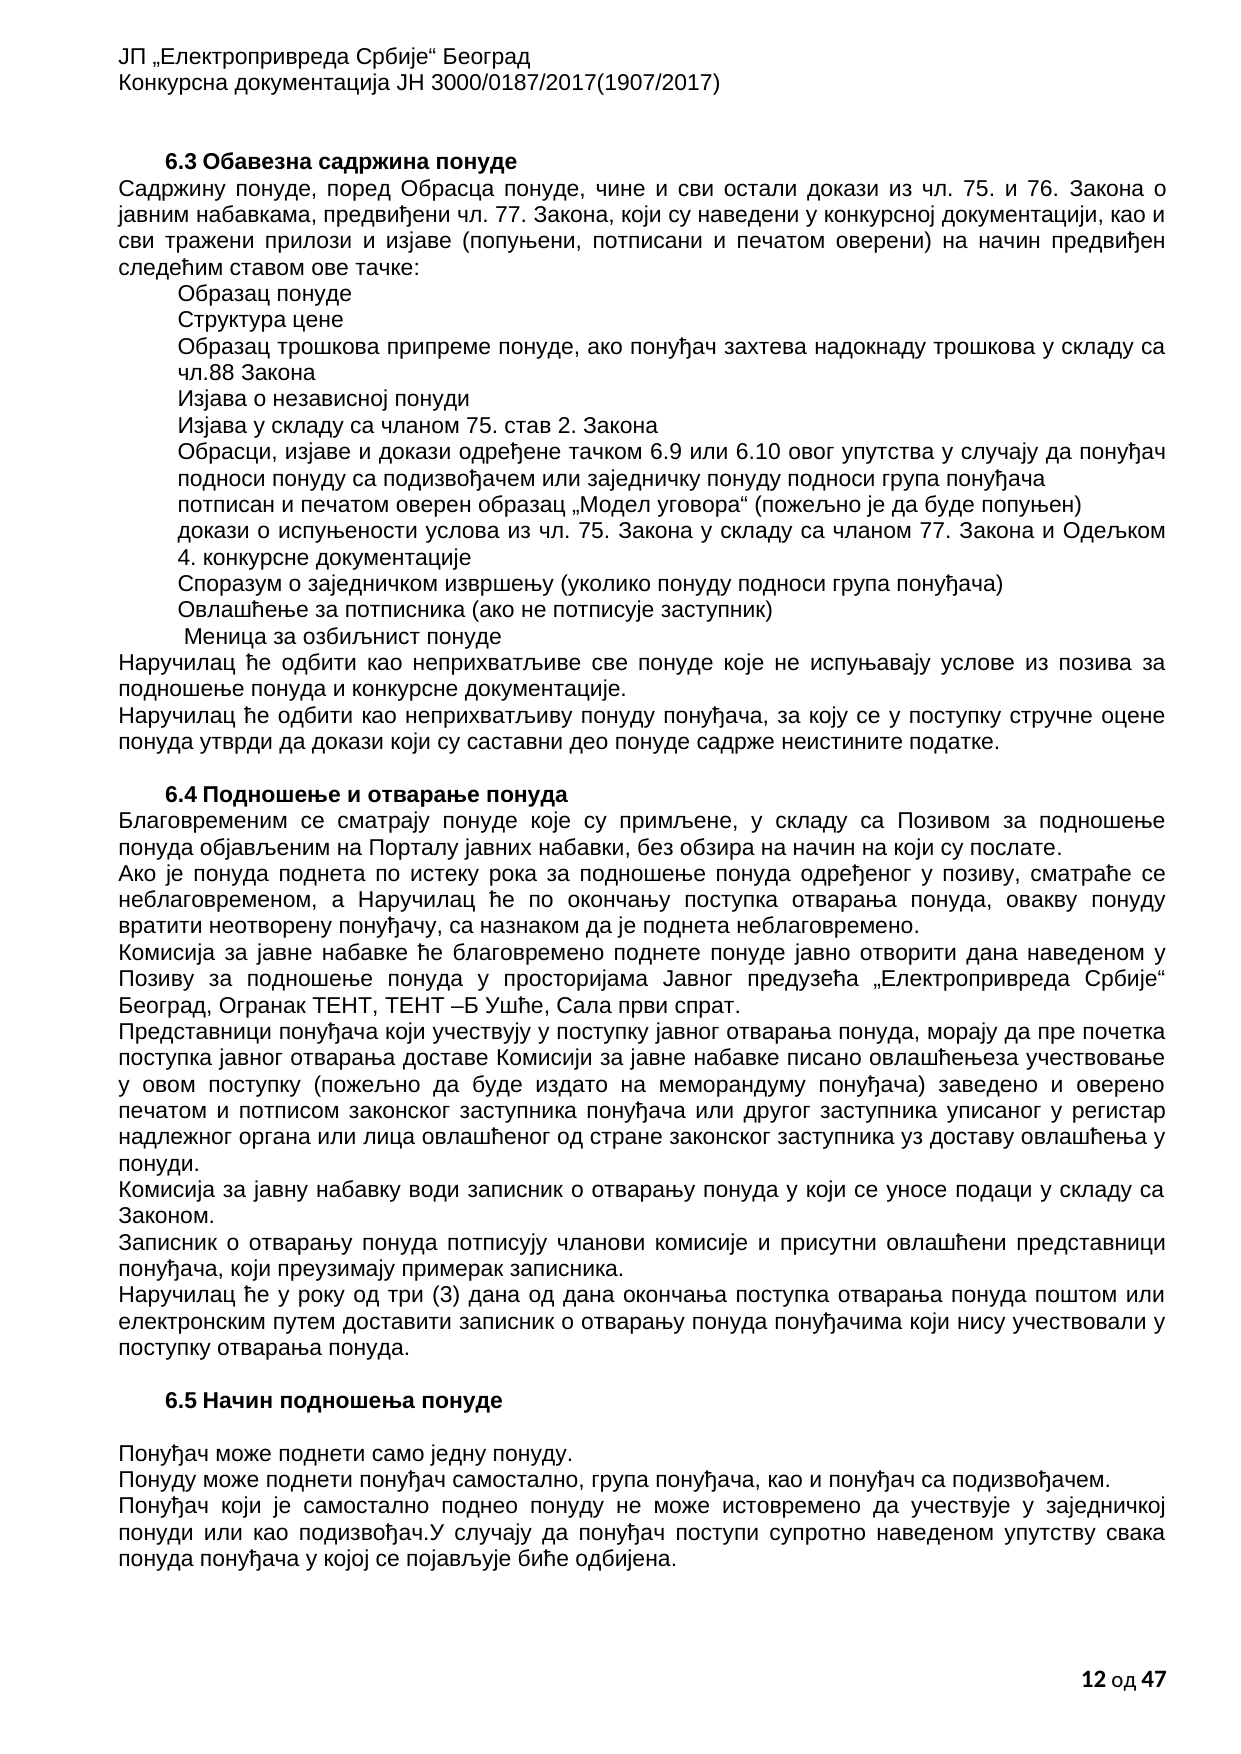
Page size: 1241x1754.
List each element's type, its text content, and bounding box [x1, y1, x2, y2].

text Понуђач може поднети само једну понуду. [118, 1439, 1166, 1466]
text Наручилац ће одбити као неприхватљиве све понуде које не испуњавају услове из позива за подношење понуда и конкурсне документације. [118, 649, 1166, 702]
text Записник о отварању понуда потписују чланови комисије и присутни овлашћени представници понуђача, који преузимају примерак записника. [118, 1229, 1166, 1281]
text Образац понуде [177, 280, 1166, 306]
text Наручилац ће у року од три (3) дана од дана окончања поступка отварања понуда поштом или електронским путем доставити записник о отварању понуда понуђачима који нису учествовали у поступку отварања понуда. [118, 1281, 1166, 1361]
text Споразум о заједничком извршењу (уколико понуду подноси група понуђача) [177, 570, 1166, 596]
list Меница за озбиљнист понуде [177, 623, 1166, 649]
text Образац трошкова припреме понуде, ако понуђач захтева надокнаду трошкова у складу са чл.88 Закона [177, 333, 1166, 385]
text Комисија за јавну набавку води записник о отварању понуда у који се уносе подаци у складу са Законом. [118, 1176, 1166, 1229]
text Представници понуђача који учествују у поступку јавног отварања понуда, морају да пре почетка поступка јавног отварања доставе Комисији за јавне набавке писано овлашћењеза учествовање у овом поступку (пожељно да буде издато на меморандуму понуђача) заведено и оверено печатом и потписом законског заступника понуђача или другог заступника уписаног у регистар надлежног органа или лица овлашћеног од стране законског заступника уз доставу овлашћења у понуди. [118, 1018, 1166, 1176]
text Благовременим се сматрају понуде које су примљене, у складу са Позивом за подношење понуда објављеним на Порталу јавних набавки, без обзира на начин на који су послате. [118, 807, 1166, 860]
text Понуду може поднети понуђач самостално, група понуђача, као и понуђач са подизвођачем. [118, 1466, 1166, 1492]
list Подношење и отварање понуда [165, 781, 1166, 807]
text Наручилац ће одбити као неприхватљиву понуду понуђача, за коју се у поступку стручне оцене понуда утврди да докази који су саставни део понуде садрже неистините податке. [118, 702, 1166, 754]
text Ако је понуда поднета по истеку рока за подношење понуда одређеног у позиву, сматраће се неблаговременом, а Наручилац ће по окончању поступка отварања понуда, овакву понуду вратити неотворену понуђачу, са назнаком да је поднета неблаговремено. [118, 860, 1166, 939]
text докази о испуњености услова из чл. 75. Закона у складу са чланом 77. Закона и Одељком 4. конкурсне документације [177, 517, 1166, 570]
text Овлашћење за потписника (ако не потписује заступник) [177, 596, 1166, 623]
text Понуђач који је самостално поднео понуду не може истовремено да учествује у заједничкој понуди или као подизвођач.У случају да понуђач поступи супротно наведеном упутству свака понуда понуђача у којој се појављује биће одбијена. [118, 1492, 1166, 1571]
text Садржину понуде, поред Обрасца понуде, чине и сви остали докази из чл. 75. и 76. Закона о јавним набавкама, предвиђени чл. 77. Закона, који су наведени у конкурсној документацији, као и сви тражени прилози и изјаве (попуњени, потписани и печатом оверени) на начин предвиђен следећим ставом ове тачке: [118, 174, 1166, 280]
text потписан и печатом оверен образац „Модел уговора“ (пожељно је да буде попуњен) [177, 491, 1166, 517]
text Изјава о независној понуди [177, 385, 1166, 412]
list Начин подношења понуде [165, 1387, 1166, 1413]
text Структура цене [177, 306, 1166, 333]
text Обрасци, изјаве и докази одређене тачком 6.9 или 6.10 овог упутства у случају да понуђач подноси понуду са подизвођачем или заједничку понуду подноси група понуђача [177, 438, 1166, 491]
list Обавезна садржина понуде [165, 148, 1166, 174]
text Комисија за јавне набавке ће благовремено поднете понуде јавно отворити дана наведеном у Позиву за подношење понуда у просторијама Јавног предузећа „Електропривреда Србије“ Београд, Огранак ТЕНТ, ТЕНТ –Б Ушће, Сала први спрат. [118, 939, 1166, 1018]
text Изјава у складу са чланом 75. став 2. Закона [177, 412, 1166, 438]
